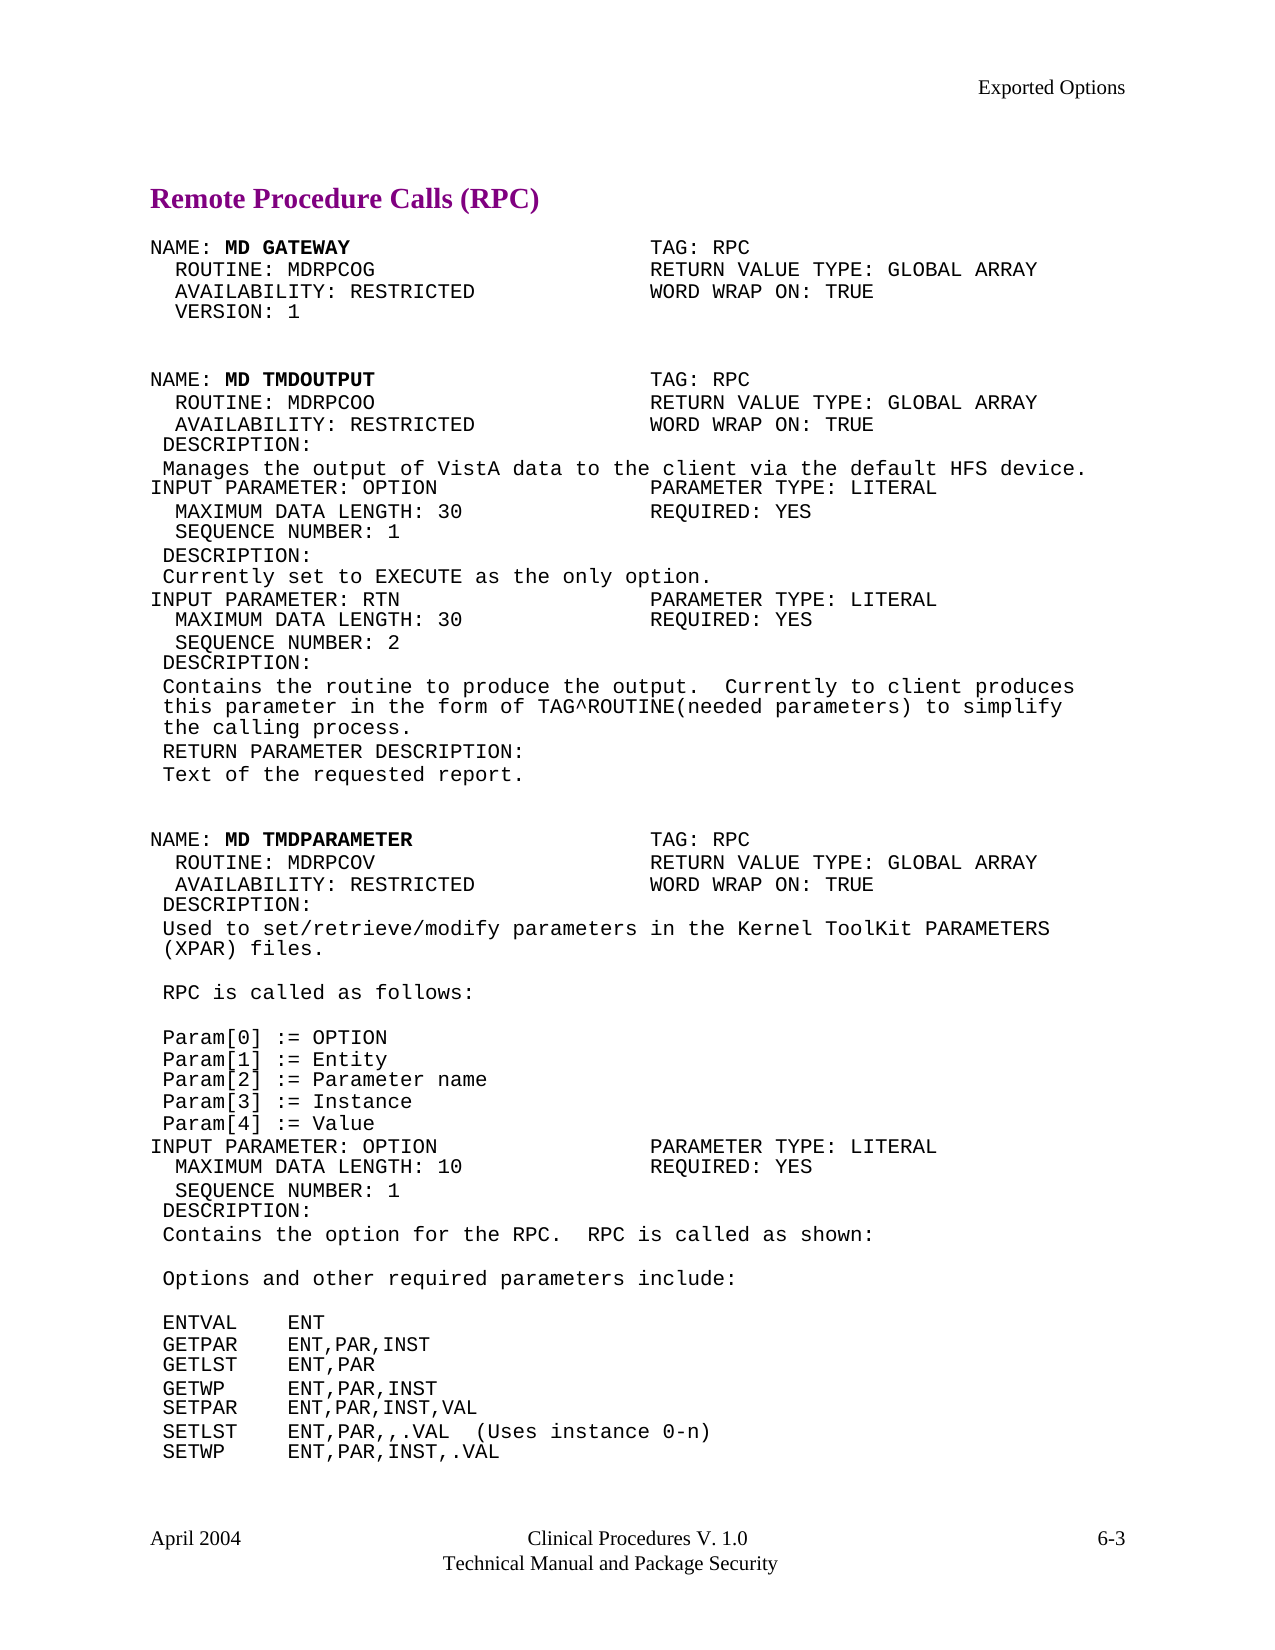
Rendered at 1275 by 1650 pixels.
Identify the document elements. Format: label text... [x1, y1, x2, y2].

text GETWP ENT,PAR,INST SETPAR ENT,PAR,INST,VAL [162, 1378, 488, 1421]
text INPUT PARAMETER: RTN PARAMETER TYPE: LITERAL MAXIMUM DATA LENGTH: 30 REQUIRED: YES [150, 589, 938, 632]
text AVAILABILITY: RESTRICTED WORD WRAP ON: TRUE VERSION: 1 [175, 282, 875, 325]
text RETURN PARAMETER DESCRIPTION: [162, 741, 1150, 763]
text Contains the option for the RPC. RPC is called as shown: Options and other required parameters include: [162, 1224, 875, 1291]
text NAME: MD GATEWAY TAG: RPC [150, 236, 1150, 259]
text Param[0] := OPTION [162, 1026, 1150, 1049]
text SETLST ENT,PAR,,.VAL (Uses instance 0-n) SETWP ENT,PAR,INST,.VAL [162, 1421, 713, 1464]
subtitle Remote Procedure Calls (RPC) [150, 181, 1150, 214]
text Exported Options [127, 75, 1125, 99]
text Used to set/retrieve/modify parameters in the Kernel ToolKit PARAMETERS (XPAR) files. [162, 918, 1052, 961]
text Currently set to EXECUTE as the only option. [162, 566, 1150, 588]
text MAXIMUM DATA LENGTH: 30 REQUIRED: YES SEQUENCE NUMBER: 1 [175, 501, 813, 544]
text Text of the requested report. [162, 763, 1150, 786]
text AVAILABILITY: RESTRICTED WORD WRAP ON: TRUE DESCRIPTION: [162, 874, 875, 918]
text SEQUENCE NUMBER: 1 DESCRIPTION: [162, 1180, 402, 1224]
text AVAILABILITY: RESTRICTED WORD WRAP ON: TRUE DESCRIPTION: [162, 414, 875, 457]
text RPC is called as follows: [162, 982, 1150, 1006]
text ROUTINE: MDRPCOV RETURN VALUE TYPE: GLOBAL ARRAY [175, 852, 1150, 874]
text Param[1] := Entity Param[2] := Parameter name Param[3] := Instance Param[4] := Value [162, 1049, 488, 1136]
text NAME: MD TMDOUTPUT TAG: RPC [150, 368, 1150, 391]
text GETPAR ENT,PAR,INST GETLST ENT,PAR [162, 1334, 438, 1378]
text ROUTINE: MDRPCOO RETURN VALUE TYPE: GLOBAL ARRAY [175, 391, 1150, 414]
text Contains the routine to produce the output. Currently to client produces this parameter in the form of TAG^ROUTINE(needed parameters) to simplify the calling process. [162, 676, 1075, 741]
text SEQUENCE NUMBER: 2 DESCRIPTION: [162, 632, 402, 676]
text INPUT PARAMETER: OPTION PARAMETER TYPE: LITERAL MAXIMUM DATA LENGTH: 10 REQUIRED: YES [150, 1137, 938, 1180]
text Manages the output of VistA data to the client via the default HFS device. INPUT PARAMETER: OPTION PARAMETER TYPE: LITERAL [150, 458, 1088, 501]
text ENTVAL ENT [162, 1312, 1150, 1334]
text DESCRIPTION: [162, 544, 1150, 566]
text NAME: MD TMDPARAMETER TAG: RPC [150, 828, 1150, 852]
text ROUTINE: MDRPCOG RETURN VALUE TYPE: GLOBAL ARRAY [175, 259, 1150, 281]
